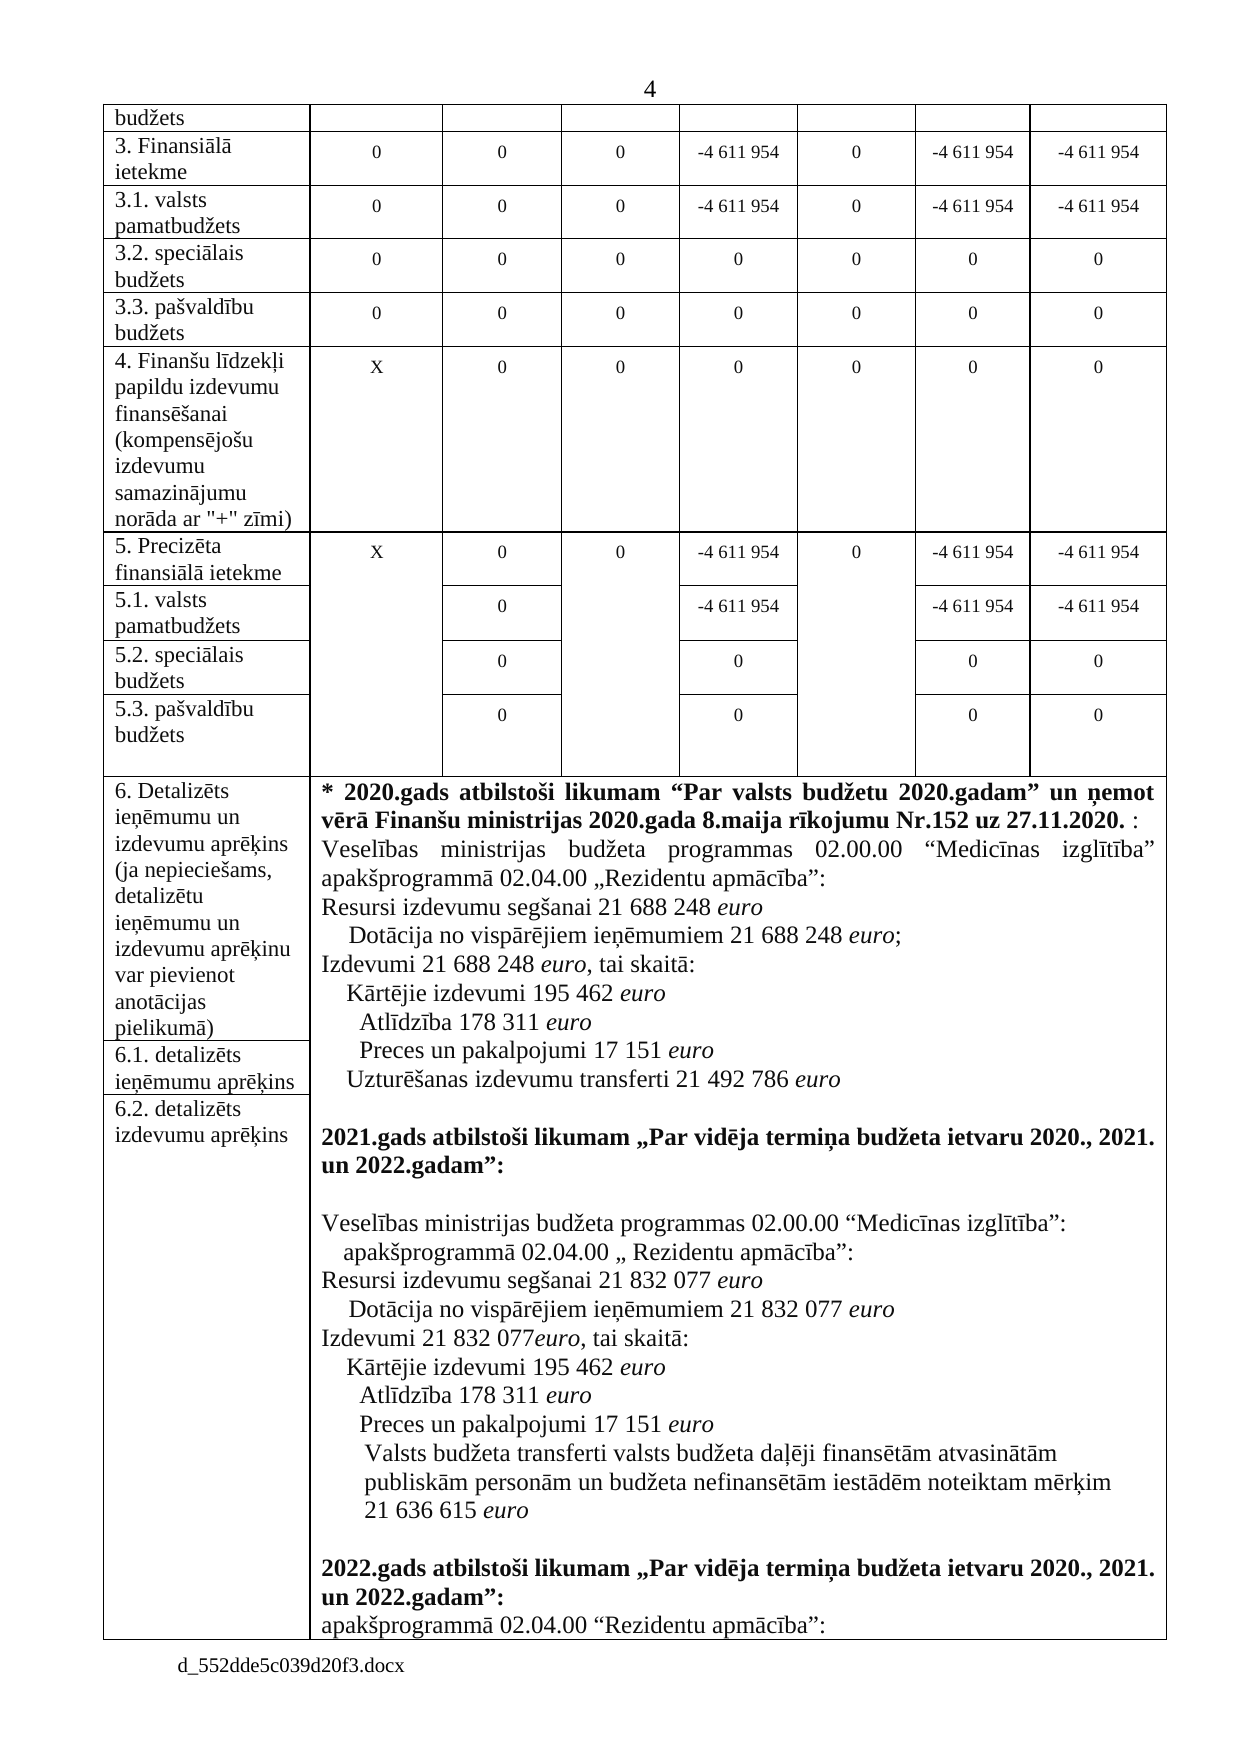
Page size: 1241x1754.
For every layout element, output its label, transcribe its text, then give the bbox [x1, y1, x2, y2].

table_cell 0 [680, 347, 797, 531]
table_cell 0 [680, 641, 797, 694]
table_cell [104, 105, 309, 131]
table_cell 0 [680, 695, 797, 776]
table_cell * 2020.gads atbilstoši likumam “Par valsts budžetu 2020.gadam” un ņemot vērā Finanšu ministrijas 2020.gada 8.maija rīkojumu Nr.152 uz 27.11.2020. : Veselības ministrijas budžeta programmas 02.00.00 “Medicīnas izglītība” apakšprogrammā 02.04.00 „Rezidentu apmācība”: Resursi izdevumu segšanai 21 688 248 euro Dotācija no vispārējiem ieņēmumiem 21 688 248 euro; Izdevumi 21 688 248 euro, tai skaitā: Kārtējie izdevumi 195 462 euro Atlīdzība 178 311 euro Preces un pakalpojumi 17 151 euro Uzturēšanas izdevumu transferti 21 492 786 euro 2021.gads atbilstoši likumam „Par vidēja termiņa budžeta ietvaru 2020., 2021. un 2022.gadam”: Veselības ministrijas budžeta programmas 02.00.00 “Medicīnas izglītība”: apakšprogrammā 02.04.00 „ Rezidentu apmācība”: Resursi izdevumu segšanai 21 832 077 euro Dotācija no vispārējiem ieņēmumiem 21 832 077 euro Izdevumi 21 832 077euro, tai skaitā: Kārtējie izdevumi 195 462 euro Atlīdzība 178 311 euro Preces un pakalpojumi 17 151 euro Valsts budžeta transferti valsts budžeta daļēji finansētām atvasinātām publiskām personām un budžeta nefinansētām iestādēm noteiktam mērķim 21 636 615 euro 2022.gads atbilstoši likumam „Par vidēja termiņa budžeta ietvaru 2020., 2021. un 2022.gadam”: apakšprogrammā 02.04.00 “Rezidentu apmācība”: Resursi izdevumu segšanai 19 854 798 euro Dotācija no vispārējiem ieņēmumiem 19 854 798 euro Izdevumi 19 854 798 euro, tai skaitā: Kārtējie izdevumi 195 462 euro Atlīdzība 178 311 euro Preces un pakalpojumi 17 151 euro Transferti viena budžeta veida ietvaros un uzturēšanas izdevumu transferti starp budžeta veidiem 19 659 336euro Ietekme 2021.gadam un turpmākiem gadiem ik gadu Rezidentu darba samaksas pieaugums tiek plānots 25,39% apmērā, paredzot finansējumu 4 611 954 euro apmērā darba samaksas pieauguma nodrošināšanai 25,39%, ņemot vērā valsts sociālās apdrošināšanas obligāto iemaksu (VSAOI) likmes izmaiņas no 2021.gada 1.janvāra (VSAOI likme kopā tiek samazināta par 1% (0,5% darba devējam un 0,5% darba ņēmējam)). Detalizētus aprēķinus skatīt Pielikumā Nr.1.1., 1.2. un 1.3. Finansējums iekļauts likumprojektā “Par valsts budžetu 2021.gadam” un likumprojektā “Par vidēja termiņa budžeta ietvaru 2021., 2022. un 2023.gadam”. Rezidentu amatalga mēnesī, euro Tabula Nr.1 [311, 777, 1166, 1639]
table_cell 0 [798, 533, 915, 776]
table_cell 0 [443, 533, 561, 585]
table_cell -4 611 954 [916, 186, 1029, 238]
table_cell 0 [1031, 695, 1166, 776]
table_cell 0 [443, 293, 561, 346]
table_cell 3.1. valsts pamatbudžets [104, 186, 309, 238]
table_cell 3. Finansiālā ietekme [104, 132, 309, 184]
table_cell 0 [680, 293, 797, 346]
table_cell 0 [443, 105, 561, 131]
table_cell 0 [680, 239, 797, 292]
table_cell 0 [798, 239, 915, 292]
table_cell 0 [562, 347, 679, 531]
table_cell X [311, 347, 442, 531]
table_cell 0 [311, 132, 442, 184]
table_cell 5. Precizēta finansiālā ietekme [104, 533, 309, 585]
table_cell 0 [311, 293, 442, 346]
table_cell 0 [798, 105, 915, 131]
table_cell 0 [798, 186, 915, 238]
table_cell X [311, 533, 442, 776]
table_cell 0 [1031, 347, 1166, 531]
table_cell -4 611 954 [1031, 186, 1166, 238]
table_cell 0 [562, 105, 679, 131]
table_cell 0 [798, 293, 915, 346]
table_cell 0 [443, 347, 561, 531]
table_cell 0 [443, 239, 561, 292]
table_cell 0 [311, 239, 442, 292]
table_cell 0 [443, 695, 561, 776]
table_cell 0 [1031, 293, 1166, 346]
table_cell 0 [916, 105, 1029, 131]
table_cell 0 [916, 641, 1029, 694]
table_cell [104, 1095, 309, 1639]
table_cell 5.1. valsts pamatbudžets [104, 586, 309, 640]
table_cell 4. Finanšu līdzekļi papildu izdevumu finansēšanai (kompensējošu izdevumu samazinājumu norāda ar "+" zīmi) [104, 347, 309, 531]
table_cell 0 [311, 105, 442, 131]
table_cell -4 611 954 [916, 132, 1029, 184]
table_cell 5.2. speciālais budžets [104, 641, 309, 694]
table_cell 5.3. pašvaldību budžets [104, 695, 309, 776]
table_cell 0 [443, 186, 561, 238]
table_cell 3.3. pašvaldību budžets [104, 293, 309, 346]
table_cell 0 [798, 347, 915, 531]
table_cell -4 611 954 [916, 533, 1029, 585]
table_cell 0 [916, 695, 1029, 776]
table_cell -4 611 954 [1031, 586, 1166, 640]
table_cell 6.1. detalizēts ieņēmumu aprēķins [104, 1041, 309, 1094]
table_cell 0 [798, 132, 915, 184]
table_cell -4 611 954 [1031, 132, 1166, 184]
table_cell 0 [443, 132, 561, 184]
table_cell 0 [562, 533, 679, 776]
table_cell 0 [680, 105, 797, 131]
table_cell 3.2. speciālais budžets [104, 239, 309, 292]
table_cell -4 611 954 [1031, 533, 1166, 585]
table_cell -4 611 954 [680, 186, 797, 238]
table_cell 0 [443, 641, 561, 694]
table_cell 0 [1031, 105, 1166, 131]
table_cell 0 [562, 132, 679, 184]
table_cell 0 [916, 239, 1029, 292]
table_cell 0 [311, 186, 442, 238]
table_cell 6. Detalizēts ieņēmumu un izdevumu aprēķins (ja nepieciešams, detalizētu ieņēmumu un izdevumu aprēķinu var pievienot anotācijas pielikumā) [104, 777, 309, 1040]
table_cell 0 [916, 347, 1029, 531]
table_cell -4 611 954 [680, 586, 797, 640]
table_cell -4 611 954 [680, 132, 797, 184]
table_cell 0 [1031, 239, 1166, 292]
table_cell -4 611 954 [680, 533, 797, 585]
table_cell 0 [562, 293, 679, 346]
table_cell 0 [1031, 641, 1166, 694]
table_cell 0 [916, 293, 1029, 346]
table_cell 0 [562, 186, 679, 238]
table_cell 0 [443, 586, 561, 640]
table_cell 0 [562, 239, 679, 292]
table_cell -4 611 954 [916, 586, 1029, 640]
